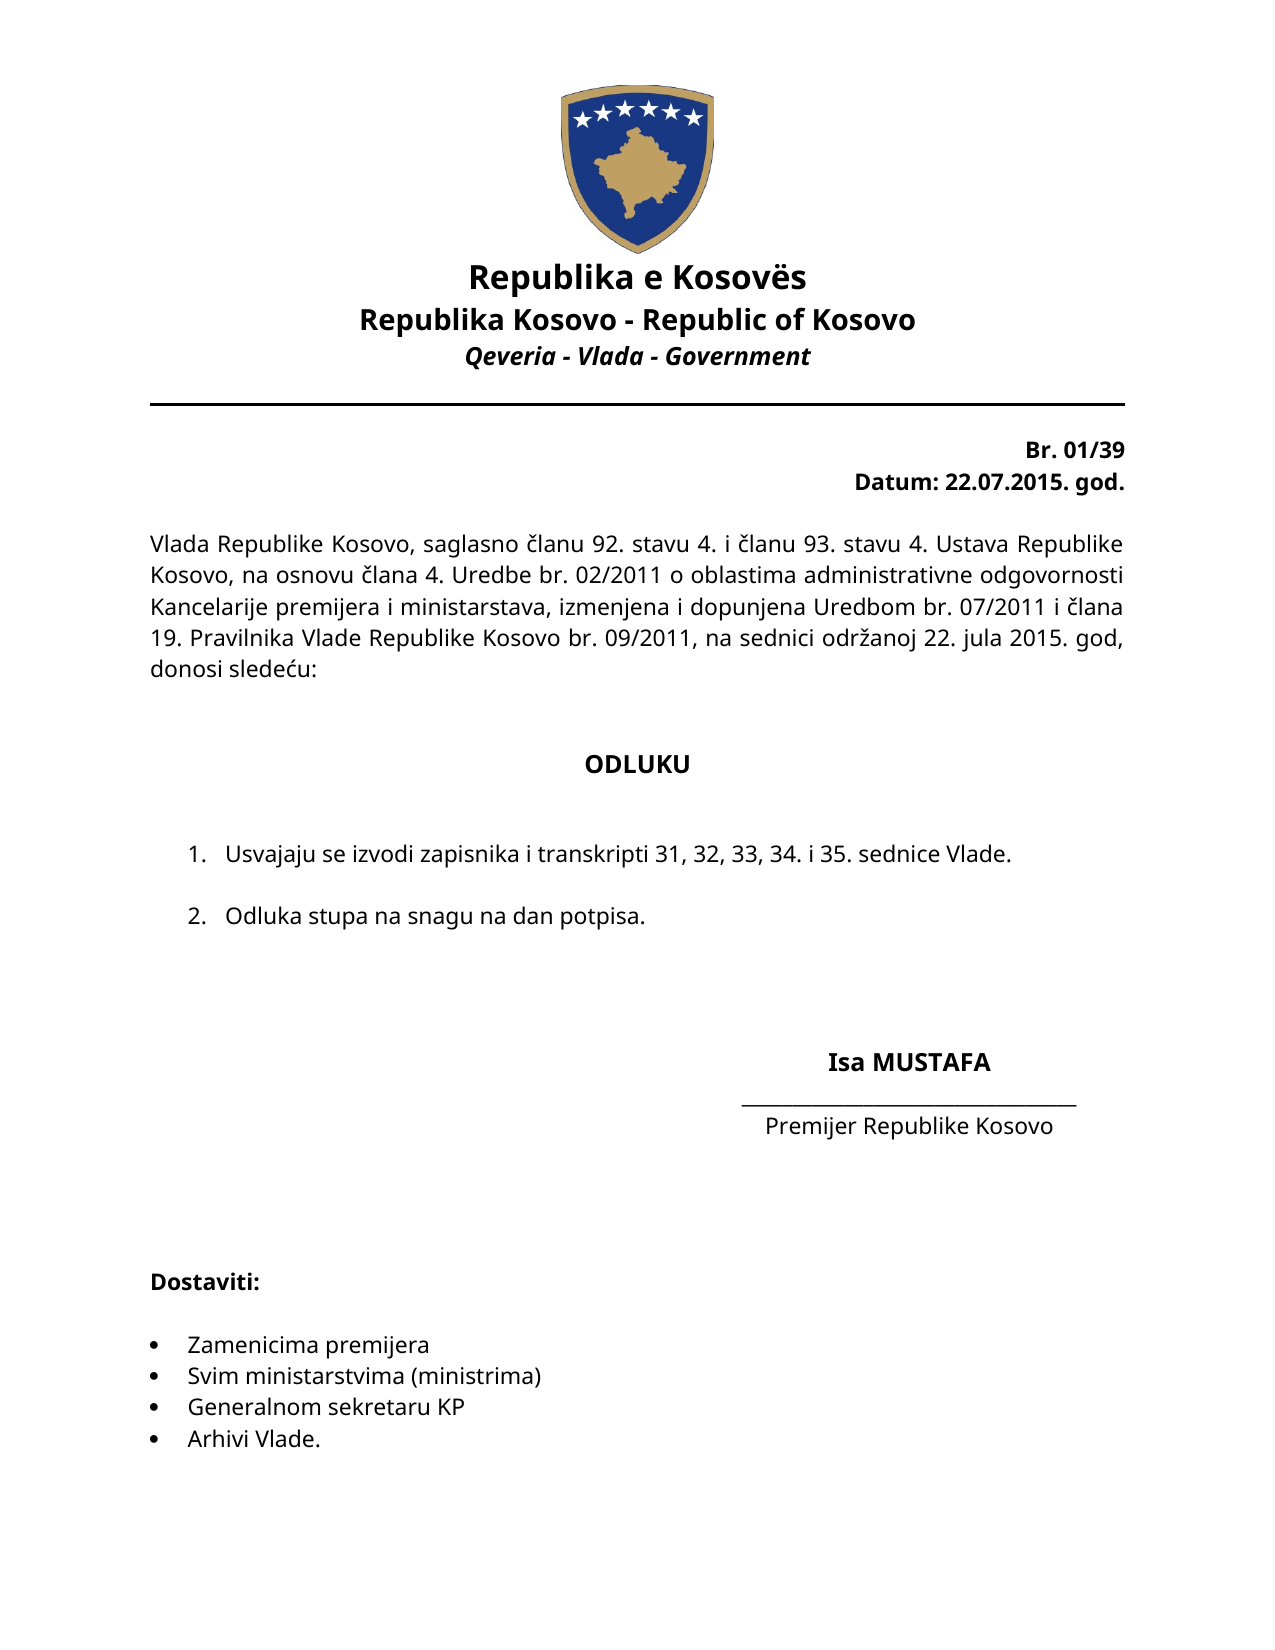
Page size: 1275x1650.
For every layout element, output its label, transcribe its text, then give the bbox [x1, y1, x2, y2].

text Isa MUSTAFA [694, 1017, 1125, 1079]
text Republika Kosovo - Republic of Kosovo [150, 299, 1125, 339]
list Generalnom sekretaru KP [150, 1391, 1125, 1422]
text ODLUKU [150, 747, 1125, 781]
text Republika e Kosovës [150, 254, 1125, 299]
text Vlada Republike Kosovo, saglasno članu 92. stavu 4. i članu 93. stavu 4. Ustava Republike Kosovo, na osnovu člana 4. Uredbe br. 02/2011 o oblastima administrativne odgovornosti Kancelarije premijera i ministarstava, izmenjena i dopunjena Uredbom br. 07/2011 i člana 19. Pravilnika Vlade Republike Kosovo br. 09/2011, na sednici održanoj 22. jula 2015. god, donosi sledeću: [150, 528, 1125, 684]
list Arhivi Vlade. [150, 1422, 1125, 1454]
text Br. 01/39 [825, 434, 1125, 465]
list Zamenicima premijera [150, 1329, 1125, 1360]
list Usvajaju se izvodi zapisnika i transkripti 31, 32, 33, 34. i 35. sednice Vlade. [187, 838, 1125, 869]
text Qeveria - Vlada - Government [150, 339, 1125, 373]
text _________________________________ [694, 1079, 1125, 1110]
list Odluka stupa na snagu na dan potpisa. [187, 900, 1125, 931]
text Premijer Republike Kosovo [694, 1110, 1125, 1141]
list Svim ministarstvima (ministrima) [150, 1360, 1125, 1391]
text Datum: 22.07.2015. god. [750, 465, 1125, 497]
text Dostaviti: [150, 1266, 1125, 1297]
picture [561, 85, 714, 254]
